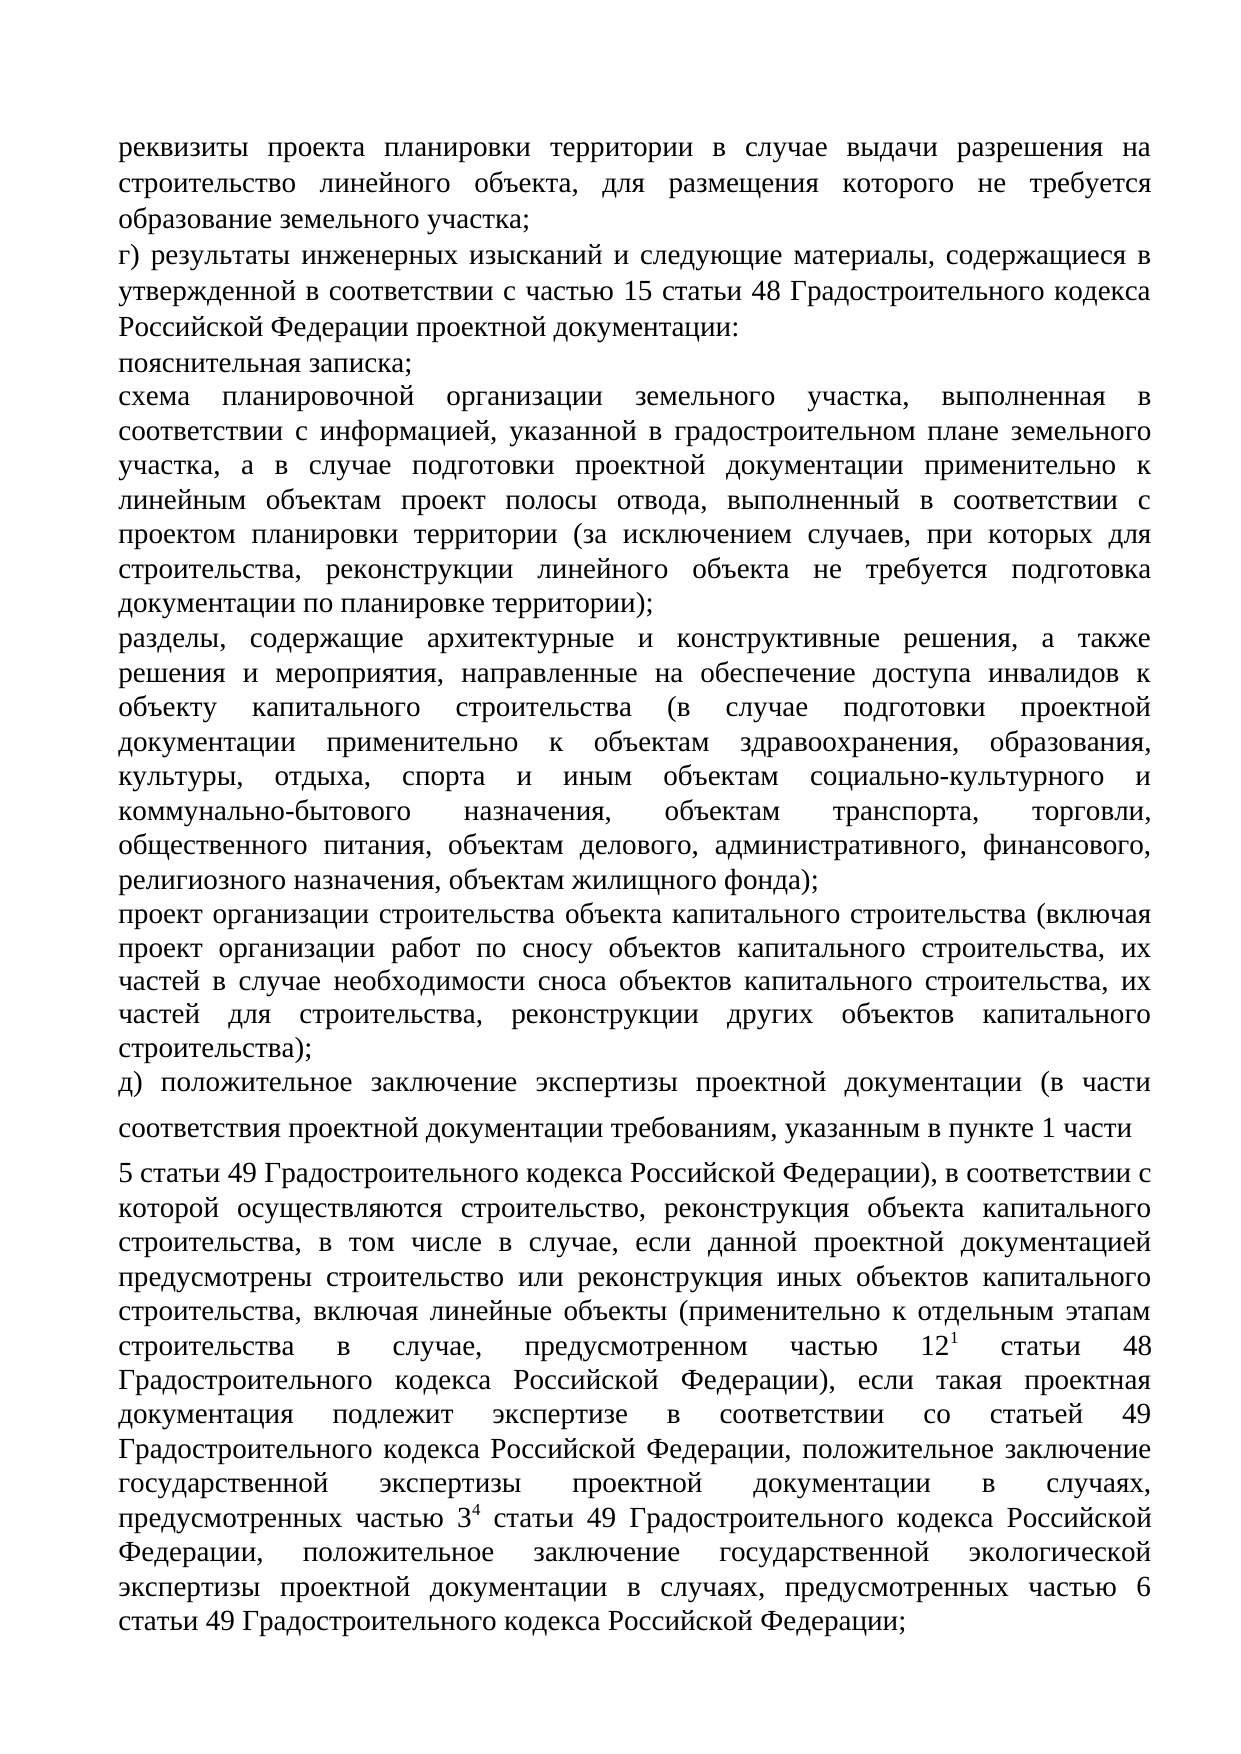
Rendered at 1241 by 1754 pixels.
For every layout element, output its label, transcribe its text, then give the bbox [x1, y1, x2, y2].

text разделы, содержащие архитектурные и конструктивные решения, а также решения и мероприятия, направленные на обеспечение доступа инвалидов к объекту капитального строительства (в случае подготовки проектной документации применительно к объектам здравоохранения, образования, культуры, отдыха, спорта и иным объектам социально-культурного и коммунально-бытового назначения, объектам транспорта, торговли, общественного питания, объектам делового, административного, финансового, религиозного назначения, объектам жилищного фонда); [118, 621, 1152, 896]
text г) результаты инженерных изысканий и следующие материалы, содержащиеся в утвержденной в соответствии с частью 15 статьи 48 Градостроительного кодекса Российской Федерации проектной документации: [118, 237, 1152, 342]
text схема планировочной организации земельного участка, выполненная в соответствии с информацией, указанной в градостроительном плане земельного участка, а в случае подготовки проектной документации применительно к линейным объектам проект полосы отвода, выполненный в соответствии с проектом планировки территории (за исключением случаев, при которых для строительства, реконструкции линейного объекта не требуется подготовка документации по планировке территории); [118, 378, 1152, 619]
text д) положительное заключение экспертизы проектной документации (в части соответствия проектной документации требованиям, указанным в пункте 1 части [118, 1064, 1152, 1143]
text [118, 129, 1152, 234]
text пояснительная записка; [118, 345, 1152, 378]
text 5 статьи 49 Градостроительного кодекса Российской Федерации), в соответствии с которой осуществляются строительство, реконструкция объекта капитального строительства, в том числе в случае, если данной проектной документацией предусмотрены строительство или реконструкция иных объектов капитального строительства, включая линейные объекты (применительно к отдельным этапам строительства в случае, предусмотренном частью 121 статьи 48 Градостроительного кодекса Российской Федерации), если такая проектная документация подлежит экспертизе в соответствии со статьей 49 Градостроительного кодекса Российской Федерации, положительное заключение государственной экспертизы проектной документации в случаях, предусмотренных частью 34 статьи 49 Градостроительного кодекса Российской Федерации, положительное заключение государственной экологической экспертизы проектной документации в случаях, предусмотренных частью 6 статьи 49 Градостроительного кодекса Российской Федерации; [118, 1155, 1152, 1637]
text проект организации строительства объекта капитального строительства (включая проект организации работ по сносу объектов капитального строительства, их частей в случае необходимости сноса объектов капитального строительства, их частей для строительства, реконструкции других объектов капитального строительства); [118, 897, 1152, 1063]
